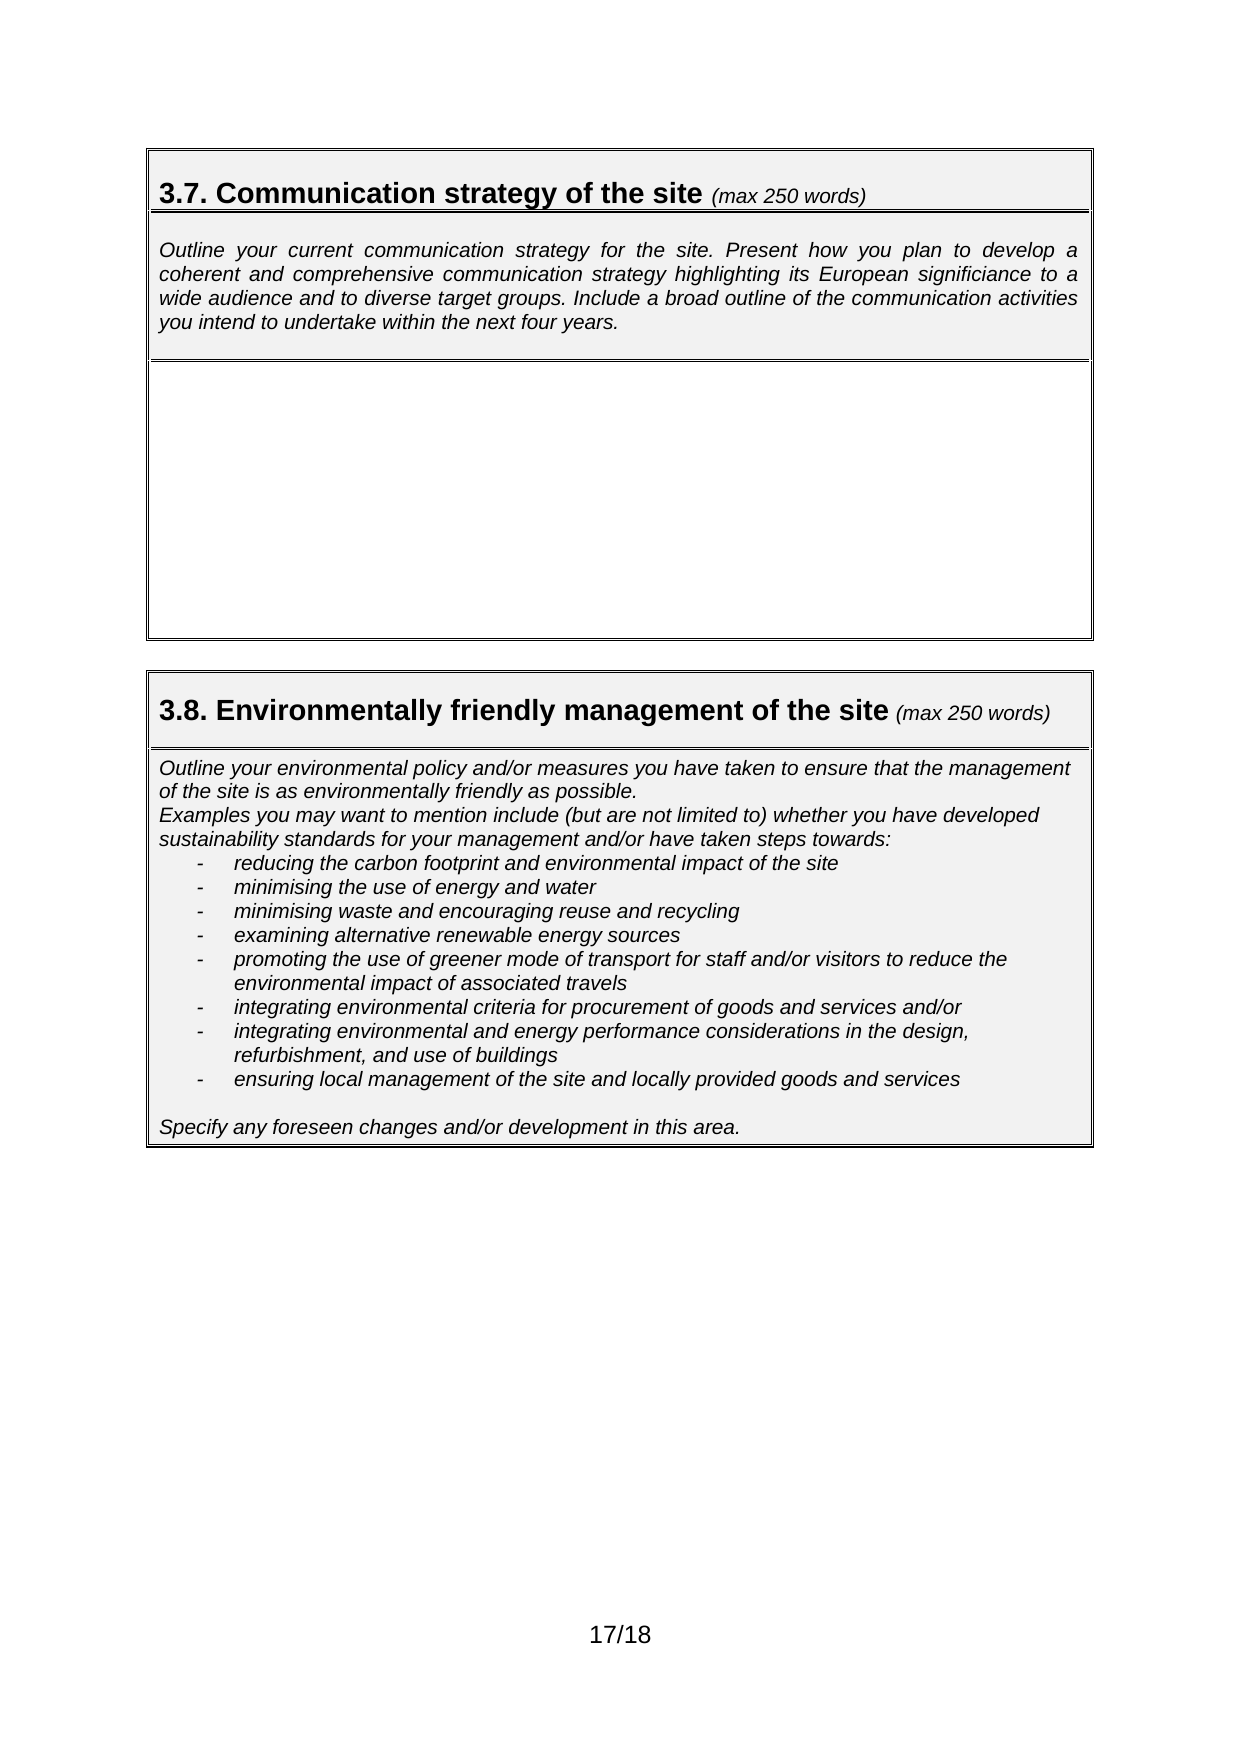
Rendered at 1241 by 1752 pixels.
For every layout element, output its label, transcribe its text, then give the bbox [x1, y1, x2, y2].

table_cell Outline your environmental policy and/or measures you have taken to ensure that the management of the site is as environmentally friendly as possible. Examples you may want to mention include (but are not limited to) whether you have developed sustainability standards for your management and/or have taken steps towards: reducing the carbon footprint and environmental impact of the site minimising the use of energy and water minimising waste and encouraging reuse and recycling examining alternative renewable energy sources promoting the use of greener mode of transport for staff and/or visitors to reduce the environmental impact of associated travels integrating environmental criteria for procurement of goods and services and/or integrating environmental and energy performance considerations in the design, refurbishment, and use of buildings ensuring local management of the site and locally provided goods and services Specify any foreseen changes and/or development in this area. [149, 747, 1091, 1144]
table_header 3.7. Communication strategy of the site (max 250 words) [149, 151, 1091, 209]
table_header 3.8. Environmentally friendly management of the site (max 250 words) [149, 673, 1091, 747]
table_cell Outline your current communication strategy for the site. Present how you plan to develop a coherent and comprehensive communication strategy highlighting its European significiance to a wide audience and to diverse target groups. Include a broad outline of the communication activities you intend to undertake within the next four years. [148, 209, 1092, 359]
table_cell [148, 359, 1092, 638]
